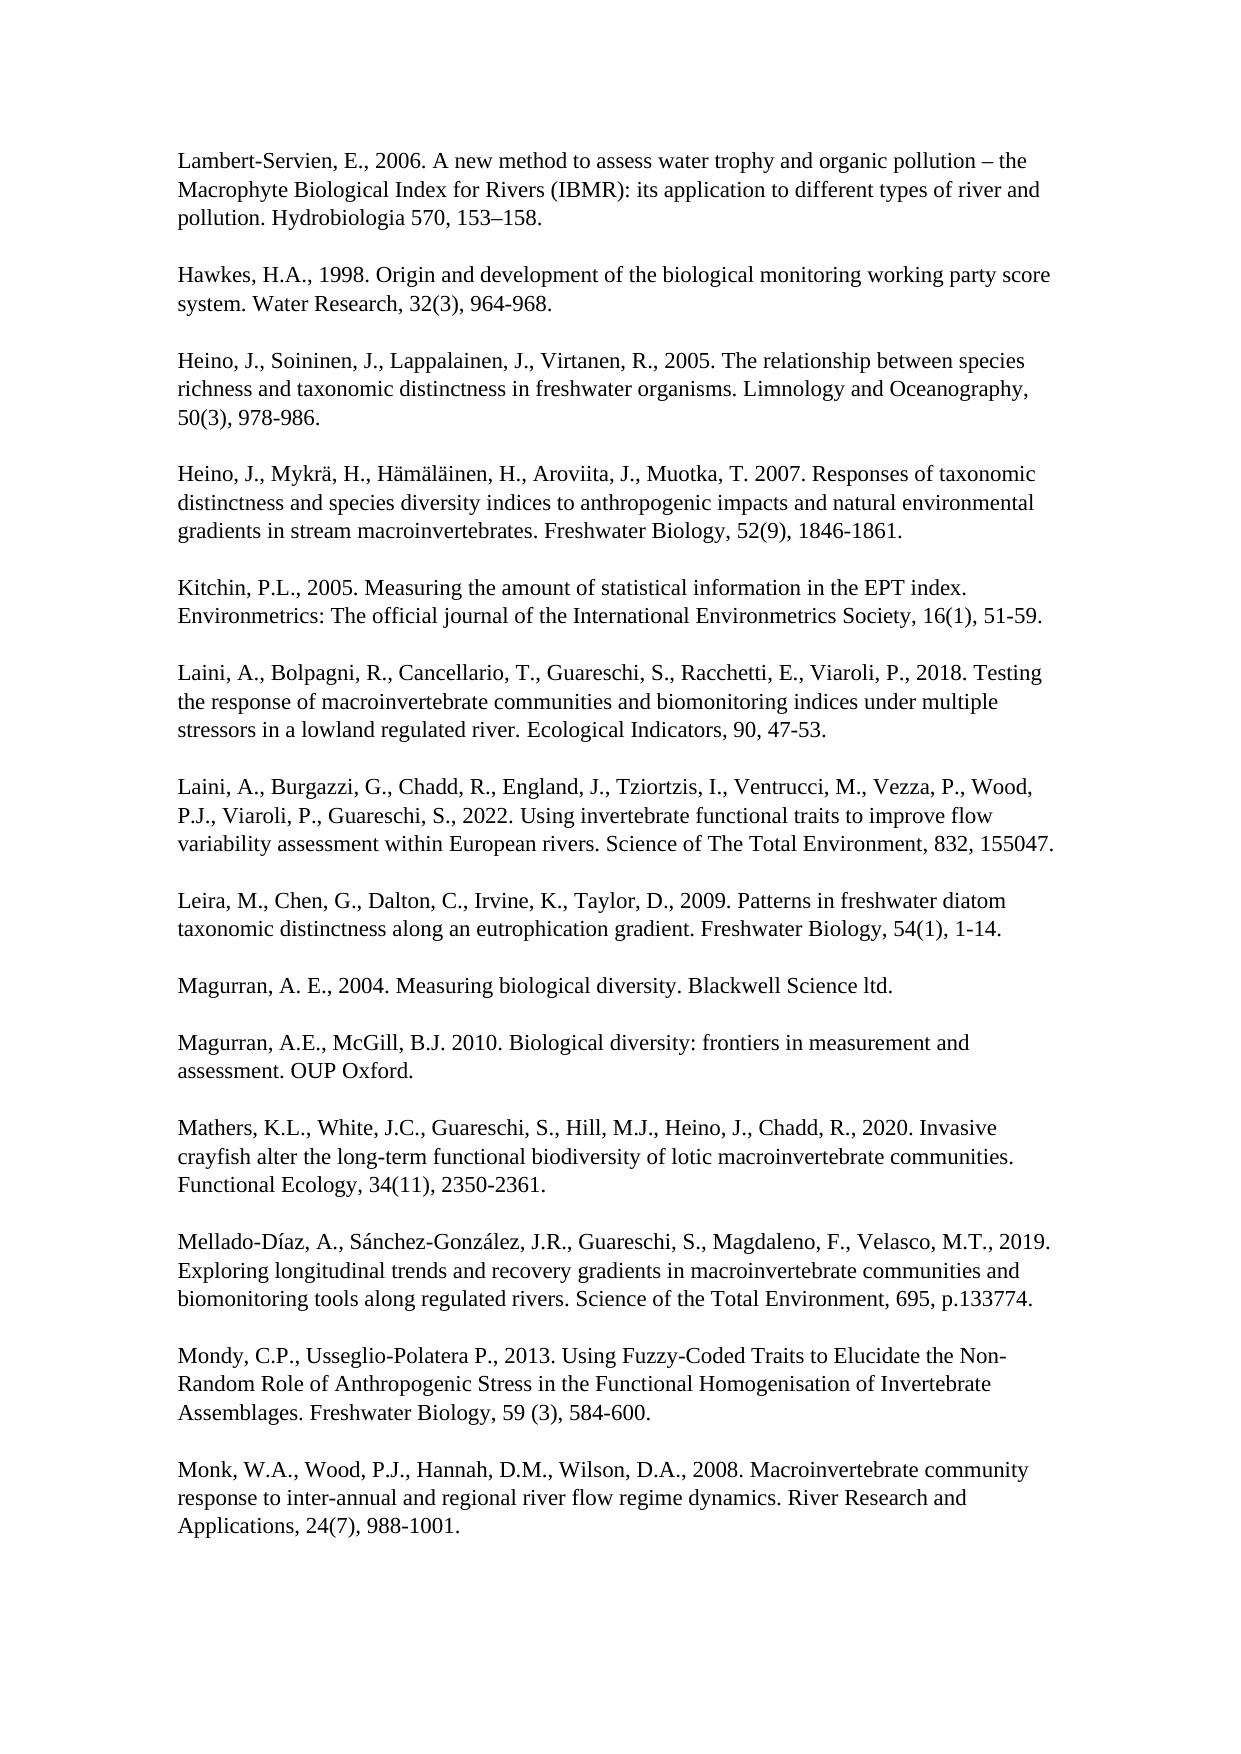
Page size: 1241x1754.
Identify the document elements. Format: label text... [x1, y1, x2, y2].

text Mathers, K.L., White, J.C., Guareschi, S., Hill, M.J., Heino, J., Chadd, R., 2020. Invasive crayfish alter the long‐term functional biodiversity of lotic macroinvertebrate communities. Functional Ecology, 34(11), 2350-2361. [177, 1114, 1063, 1198]
text Hawkes, H.A., 1998. Origin and development of the biological monitoring working party score system. Water Research, 32(3), 964-968. [177, 261, 1063, 316]
text Mellado-Díaz, A., Sánchez-González, J.R., Guareschi, S., Magdaleno, F., Velasco, M.T., 2019. Exploring longitudinal trends and recovery gradients in macroinvertebrate communities and biomonitoring tools along regulated rivers. Science of the Total Environment, 695, p.133774. [177, 1228, 1063, 1311]
text Heino, J., Mykrä, H., Hämäläinen, H., Aroviita, J., Muotka, T. 2007. Responses of taxonomic distinctness and species diversity indices to anthropogenic impacts and natural environmental gradients in stream macroinvertebrates. Freshwater Biology, 52(9), 1846-1861. [177, 460, 1063, 544]
text Laini, A., Bolpagni, R., Cancellario, T., Guareschi, S., Racchetti, E., Viaroli, P., 2018. Testing the response of macroinvertebrate communities and biomonitoring indices under multiple stressors in a lowland regulated river. Ecological Indicators, 90, 47-53. [177, 659, 1063, 743]
text Mondy, C.P., Usseglio-Polatera P., 2013. Using Fuzzy-Coded Traits to Elucidate the Non-Random Role of Anthropogenic Stress in the Functional Homogenisation of Invertebrate Assemblages. Freshwater Biology, 59 (3), 584-600. [177, 1342, 1063, 1425]
text Laini, A., Burgazzi, G., Chadd, R., England, J., Tziortzis, I., Ventrucci, M., Vezza, P., Wood, P.J., Viaroli, P., Guareschi, S., 2022. Using invertebrate functional traits to improve flow variability assessment within European rivers. Science of The Total Environment, 832, 155047. [177, 773, 1063, 856]
text Heino, J., Soininen, J., Lappalainen, J., Virtanen, R., 2005. The relationship between species richness and taxonomic distinctness in freshwater organisms. Limnology and Oceanography, 50(3), 978-986. [177, 347, 1063, 430]
text Kitchin, P.L., 2005. Measuring the amount of statistical information in the EPT index. Environmetrics: The official journal of the International Environmetrics Society, 16(1), 51-59. [177, 574, 1063, 629]
text Leira, M., Chen, G., Dalton, C., Irvine, K., Taylor, D., 2009. Patterns in freshwater diatom taxonomic distinctness along an eutrophication gradient. Freshwater Biology, 54(1), 1-14. [177, 887, 1063, 942]
text Monk, W.A., Wood, P.J., Hannah, D.M., Wilson, D.A., 2008. Macroinvertebrate community response to inter‐annual and regional river flow regime dynamics. River Research and Applications, 24(7), 988-1001. [177, 1456, 1063, 1539]
text Magurran, A.E., McGill, B.J. 2010. Biological diversity: frontiers in measurement and assessment. OUP Oxford. [177, 1029, 1063, 1084]
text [177, 148, 1063, 231]
text Magurran, A. E., 2004. Measuring biological diversity. Blackwell Science ltd. [177, 972, 1063, 999]
